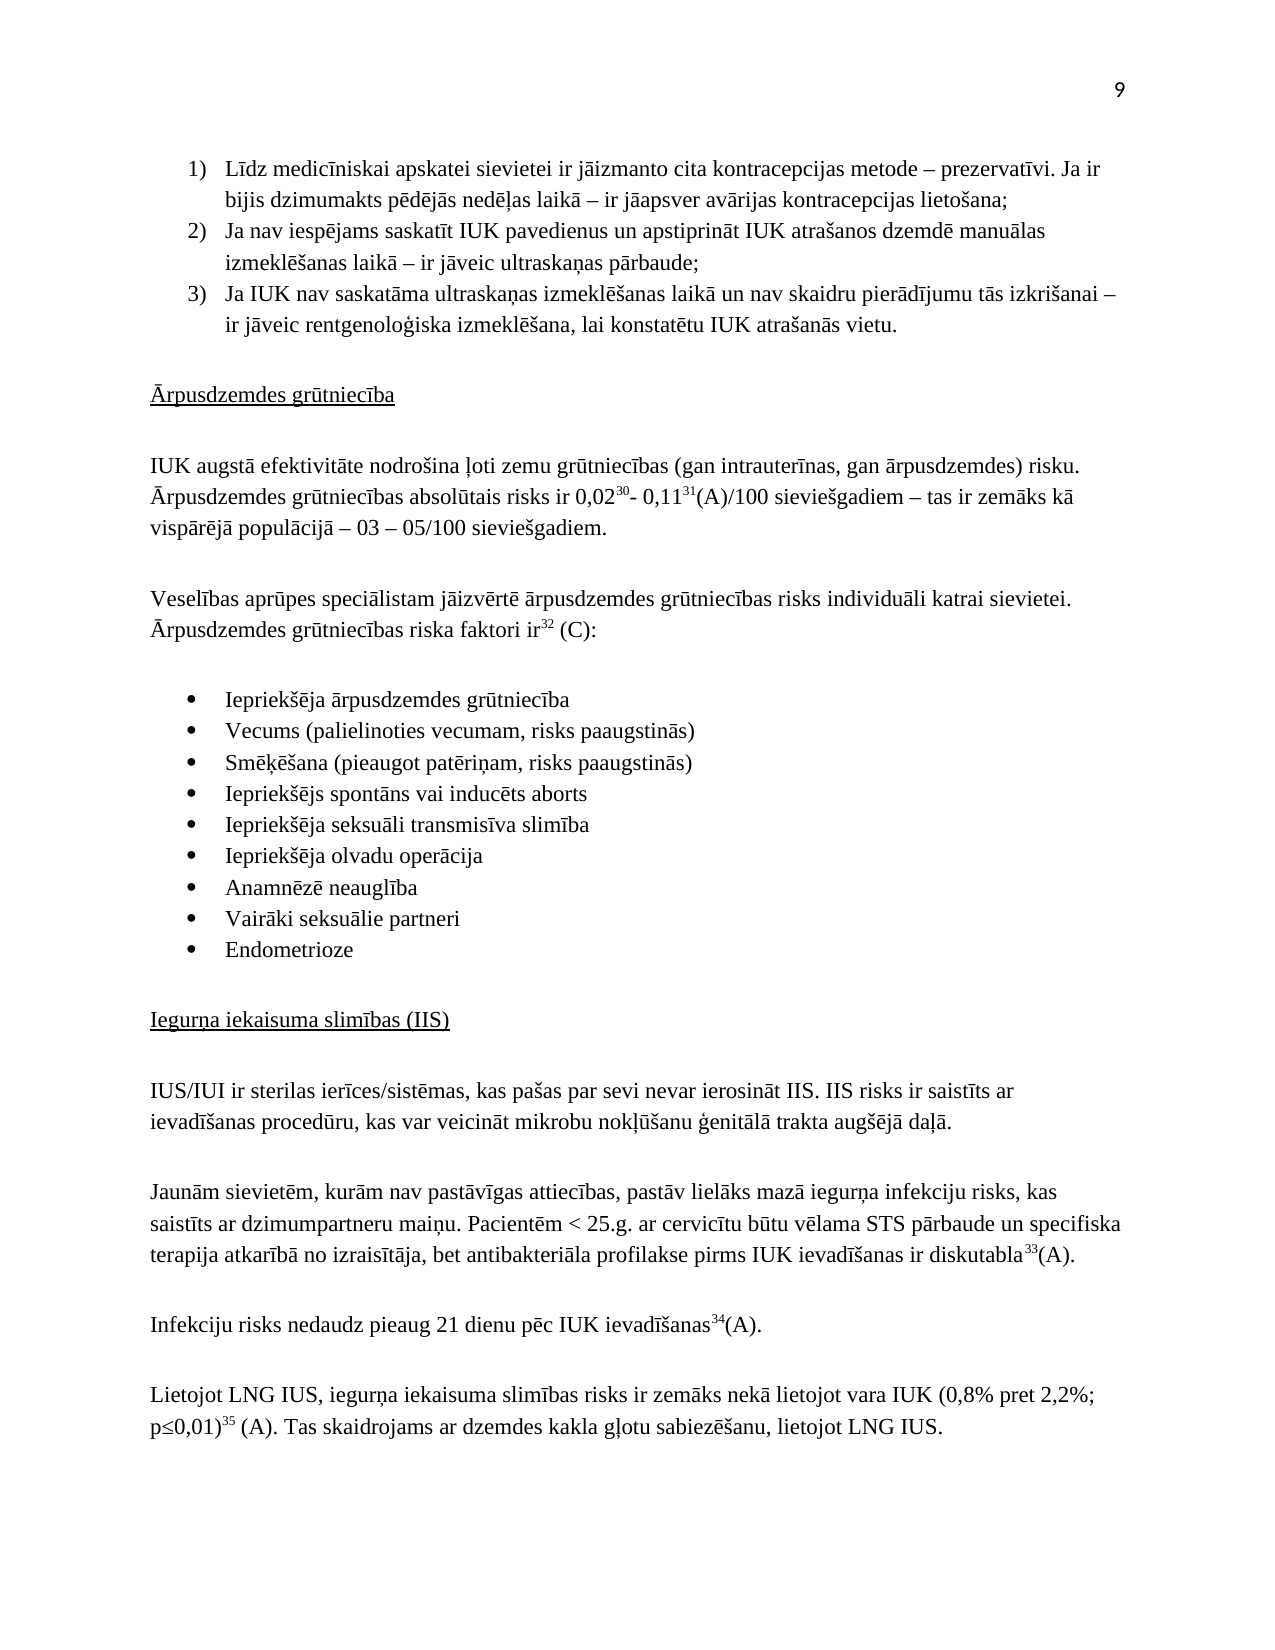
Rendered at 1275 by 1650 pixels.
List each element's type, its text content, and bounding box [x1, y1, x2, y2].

text IUK augstā efektivitāte nodrošina ļoti zemu grūtniecības (gan intrauterīnas, gan ārpusdzemdes) risku. Ārpusdzemdes grūtniecības absolūtais risks ir 0,02- 0,11(A)/100 sieviešgadiem – tas ir zemāks kā vispārējā populācijā – 03 – 05/100 sieviešgadiem. [150, 447, 1125, 541]
list Iepriekšēja olvadu operācija [187, 837, 1125, 869]
list Iepriekšēja seksuāli transmisīva slimība [187, 806, 1125, 837]
list Vecums (palielinoties vecumam, risks paaugstinās) [187, 712, 1125, 744]
list Endometrioze [187, 931, 1125, 962]
text Lietojot LNG IUS, iegurņa iekaisuma slimības risks ir zemāks nekā lietojot vara IUK (0,8% pret 2,2%; p≤0,01) (A). Tas skaidrojams ar dzemdes kakla gļotu sabiezēšanu, lietojot LNG IUS. [150, 1377, 1125, 1439]
list Anamnēzē neauglība [187, 869, 1125, 900]
list Iepriekšēja ārpusdzemdes grūtniecība [187, 681, 1125, 712]
list Ja nav iespējams saskatīt IUK pavedienus un apstiprināt IUK atrašanos dzemdē manuālas izmeklēšanas laikā – ir jāveic ultraskaņas pārbaude; [187, 212, 1125, 275]
text Veselības aprūpes speciālistam jāizvērtē ārpusdzemdes grūtniecības risks individuāli katrai sievietei. Ārpusdzemdes grūtniecības riska faktori ir (C): [150, 580, 1125, 642]
text IUS/IUI ir sterilas ierīces/sistēmas, kas pašas par sevi nevar ierosināt IIS. IIS risks ir saistīts ar ievadīšanas procedūru, kas var veicināt mikrobu nokļūšanu ģenitālā trakta augšējā daļā. [150, 1072, 1125, 1134]
list Vairāki seksuālie partneri [187, 900, 1125, 931]
text Infekciju risks nedaudz pieaug 21 dienu pēc IUK ievadīšanas(A). [150, 1306, 1125, 1337]
text Jaunām sievietēm, kurām nav pastāvīgas attiecības, pastāv lielāks mazā iegurņa infekciju risks, kas saistīts ar dzimumpartneru maiņu. Pacientēm < 25.g. ar cervicītu būtu vēlama STS pārbaude un specifiska terapija atkarībā no izraisītāja, bet antibakteriāla profilakse pirms IUK ievadīšanas ir diskutabla(A). [150, 1173, 1125, 1267]
text Ārpusdzemdes grūtniecība [150, 377, 1125, 408]
list Smēķēšana (pieaugot patēriņam, risks paaugstinās) [187, 744, 1125, 775]
text Iegurņa iekaisuma slimības (IIS) [150, 1002, 1125, 1033]
list Ja IUK nav saskatāma ultraskaņas izmeklēšanas laikā un nav skaidru pierādījumu tās izkrišanai – ir jāveic rentgenoloģiska izmeklēšana, lai konstatētu IUK atrašanās vietu. [187, 275, 1125, 337]
list Iepriekšējs spontāns vai inducēts aborts [187, 775, 1125, 806]
list Līdz medicīniskai apskatei sievietei ir jāizmanto cita kontracepcijas metode – prezervatīvi. Ja ir bijis dzimumakts pēdējās nedēļas laikā – ir jāapsver avārijas kontracepcijas lietošana; [187, 150, 1125, 212]
